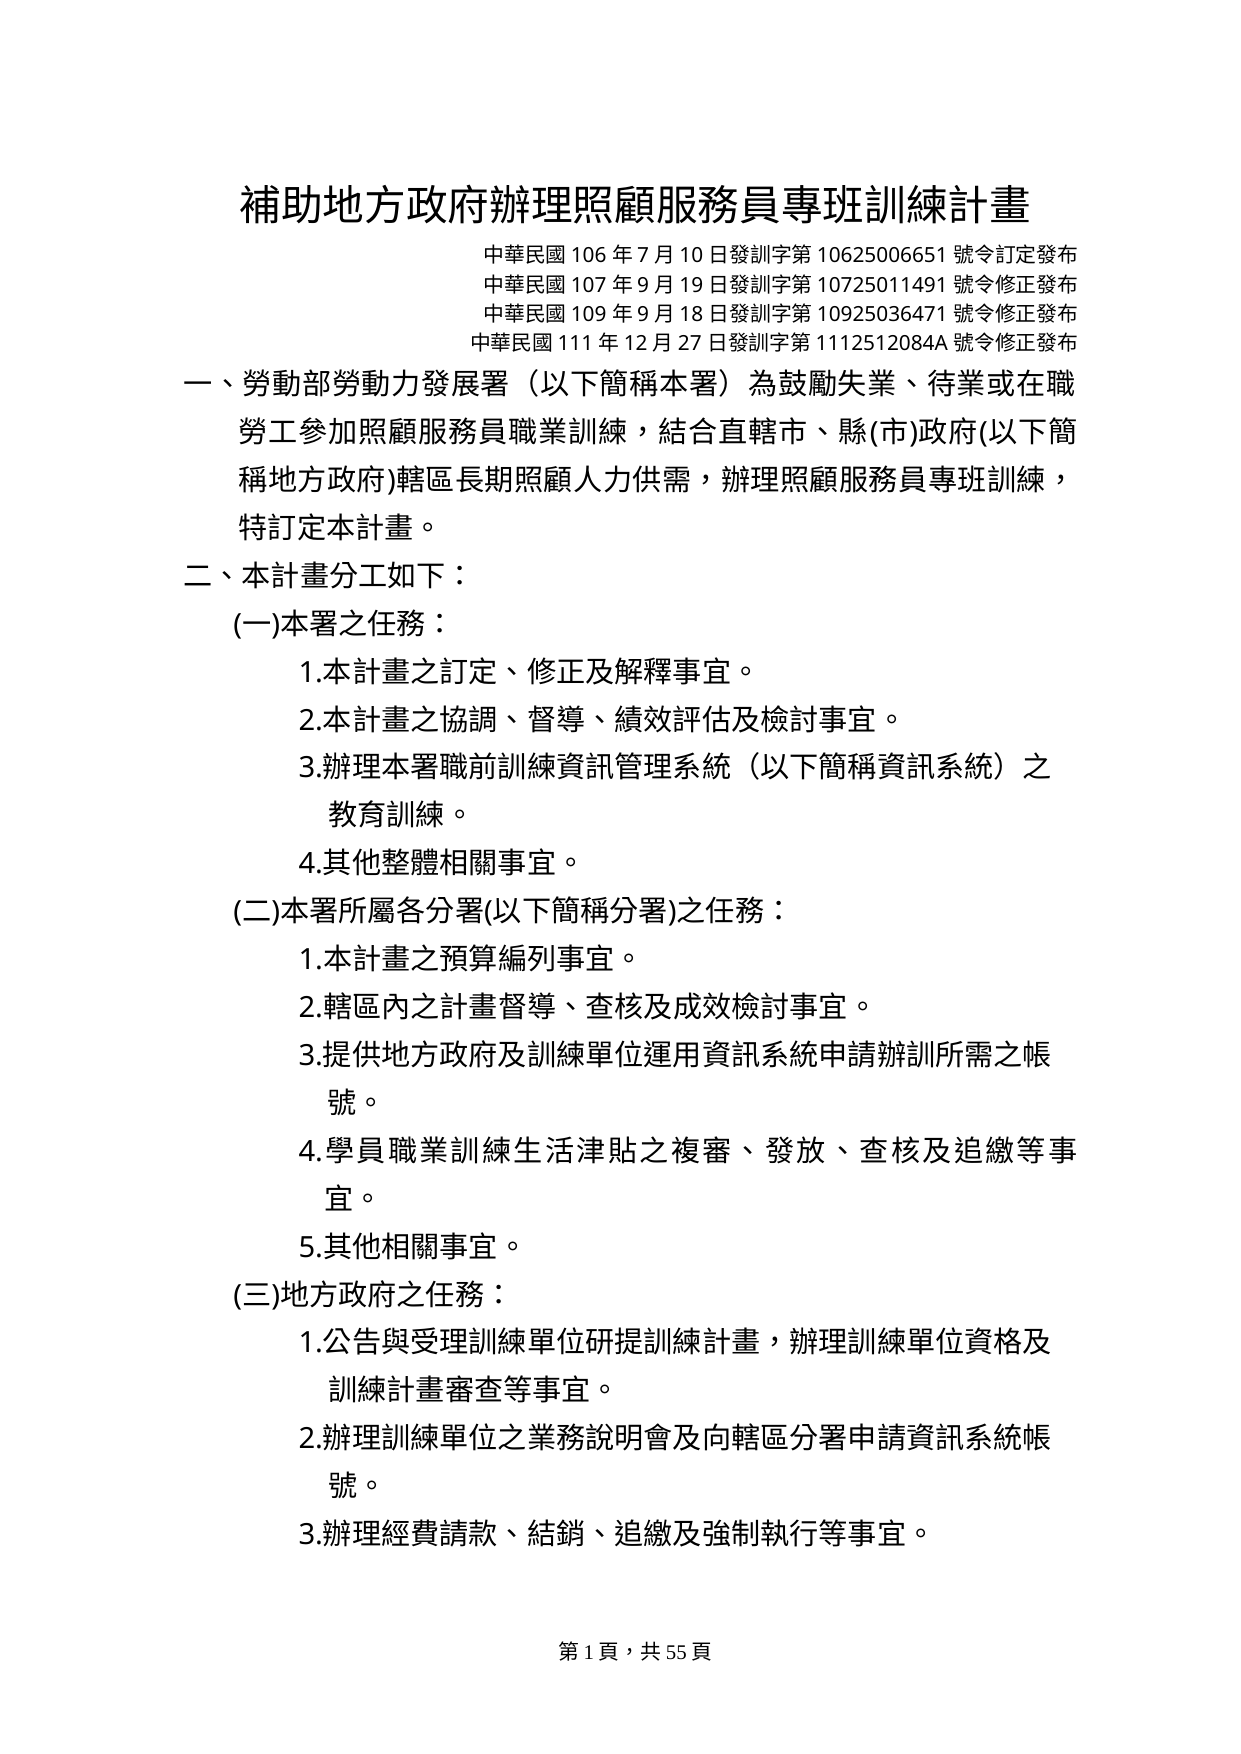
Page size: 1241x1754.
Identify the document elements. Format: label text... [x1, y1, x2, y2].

table_header 一、勞動部勞動力發展署（以下簡稱本署）為鼓勵失業、待業或在職勞工參加照顧服務員職業訓練，結合直轄市、縣(市)政府(以下簡稱地方政府)轄區長期照顧人力供需，辦理照顧服務員專班訓練，特訂定本計畫。 [180, 356, 1081, 548]
text 中華民國109 年9 月18 日發訓字第10925036471 號令修正發布 [177, 298, 1078, 327]
text 中華民國106 年7 月10 日發訓字第10625006651 號令訂定發布 [177, 239, 1078, 269]
text 中華民國107 年9 月19 日發訓字第10725011491 號令修正發布 [177, 269, 1078, 298]
text 補助地方政府辦理照顧服務員專班訓練計畫 [177, 164, 1092, 239]
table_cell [180, 548, 1081, 1554]
text 中華民國111 年12 月27 日發訓字第1112512084A 號令修正發布 [177, 327, 1078, 356]
